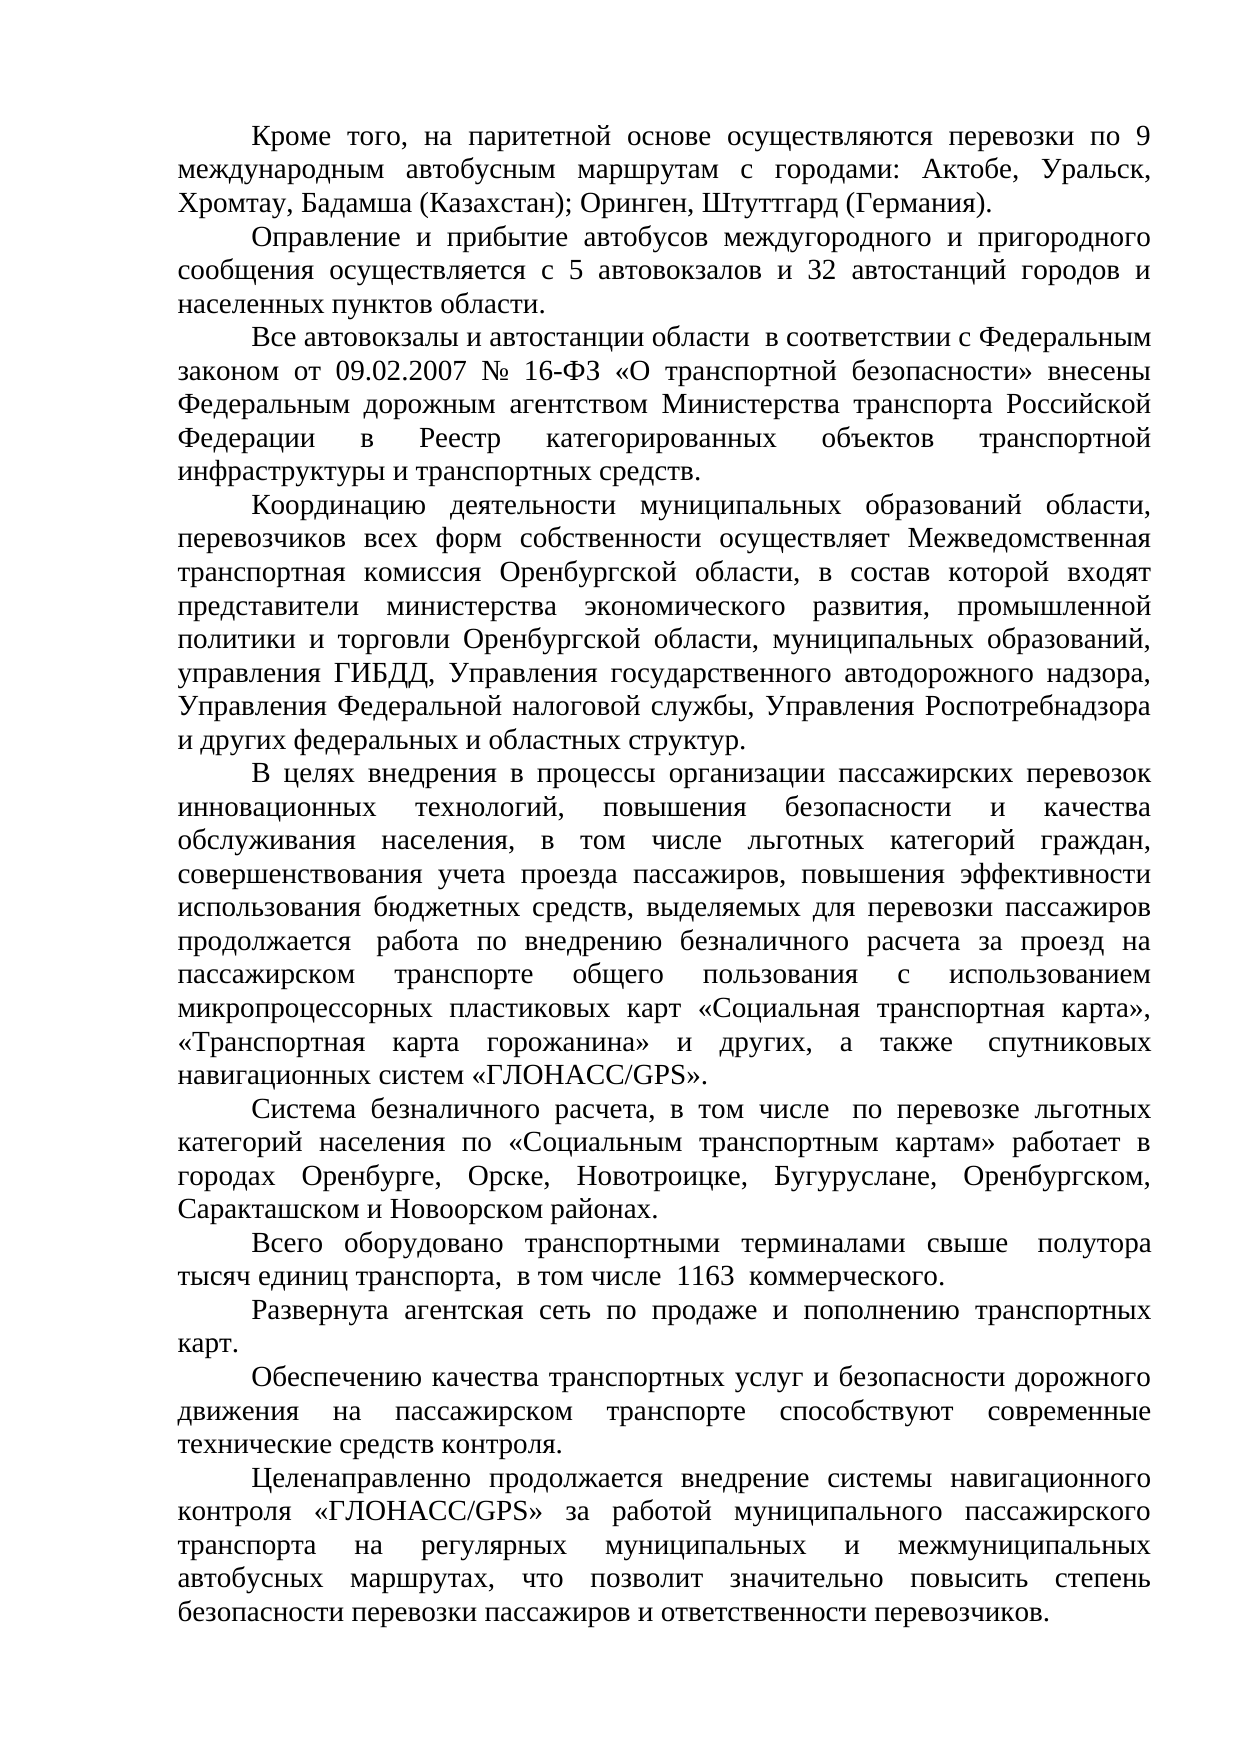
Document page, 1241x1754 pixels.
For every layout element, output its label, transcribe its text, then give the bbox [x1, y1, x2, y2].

text Кроме того, на паритетной основе осуществляются перевозки по 9 международным автобусным маршрутам с городами: Актобе, Уральск, Хромтау, Бадамша (Казахстан); Оринген, Штуттгард (Германия). [177, 118, 1152, 219]
text Система безналичного расчета, в том числе по перевозке льготных категорий населения по «Социальным транспортным картам» работает в городах Оренбурге, Орске, Новотроицке, Бугуруслане, Оренбургском, Саракташском и Новоорском районах. [177, 1091, 1152, 1225]
text Обеспечению качества транспортных услуг и безопасности дорожного движения на пассажирском транспорте способствуют современные технические средств контроля. [177, 1359, 1152, 1460]
text Все автовокзалы и автостанции области в соответствии с Федеральным законом от 09.02.2007 № 16-ФЗ «О транспортной безопасности» внесены Федеральным дорожным агентством Министерства транспорта Российской Федерации в Реестр категорированных объектов транспортной инфраструктуры и транспортных средств. [177, 319, 1152, 487]
text В целях внедрения в процессы организации пассажирских перевозок инновационных технологий, повышения безопасности и качества обслуживания населения, в том числе льготных категорий граждан, совершенствования учета проезда пассажиров, повышения эффективности использования бюджетных средств, выделяемых для перевозки пассажиров продолжается работа по внедрению безналичного расчета за проезд на пассажирском транспорте общего пользования с использованием микропроцессорных пластиковых карт «Социальная транспортная карта», «Транспортная карта горожанина» и других, а также спутниковых навигационных систем «ГЛОНАСС/GPS». [177, 755, 1152, 1091]
text Целенаправленно продолжается внедрение системы навигационного контроля «ГЛОНАСС/GPS» за работой муниципального пассажирского транспорта на регулярных муниципальных и межмуниципальных автобусных маршрутах, что позволит значительно повысить степень безопасности перевозки пассажиров и ответственности перевозчиков. [177, 1460, 1152, 1627]
text Оправление и прибытие автобусов междугородного и пригородного сообщения осуществляется с 5 автовокзалов и 32 автостанций городов и населенных пунктов области. [177, 219, 1152, 319]
text Развернута агентская сеть по продаже и пополнению транспортных карт. [177, 1292, 1152, 1359]
text Всего оборудовано транспортными терминалами свыше полутора тысяч единиц транспорта, в том числе 1163 коммерческого. [177, 1225, 1152, 1292]
text Координацию деятельности муниципальных образований области, перевозчиков всех форм собственности осуществляет Межведомственная транспортная комиссия Оренбургской области, в состав которой входят представители министерства экономического развития, промышленной политики и торговли Оренбургской области, муниципальных образований, управления ГИБДД, Управления государственного автодорожного надзора, Управления Федеральной налоговой службы, Управления Роспотребнадзора и других федеральных и областных структур. [177, 487, 1152, 755]
